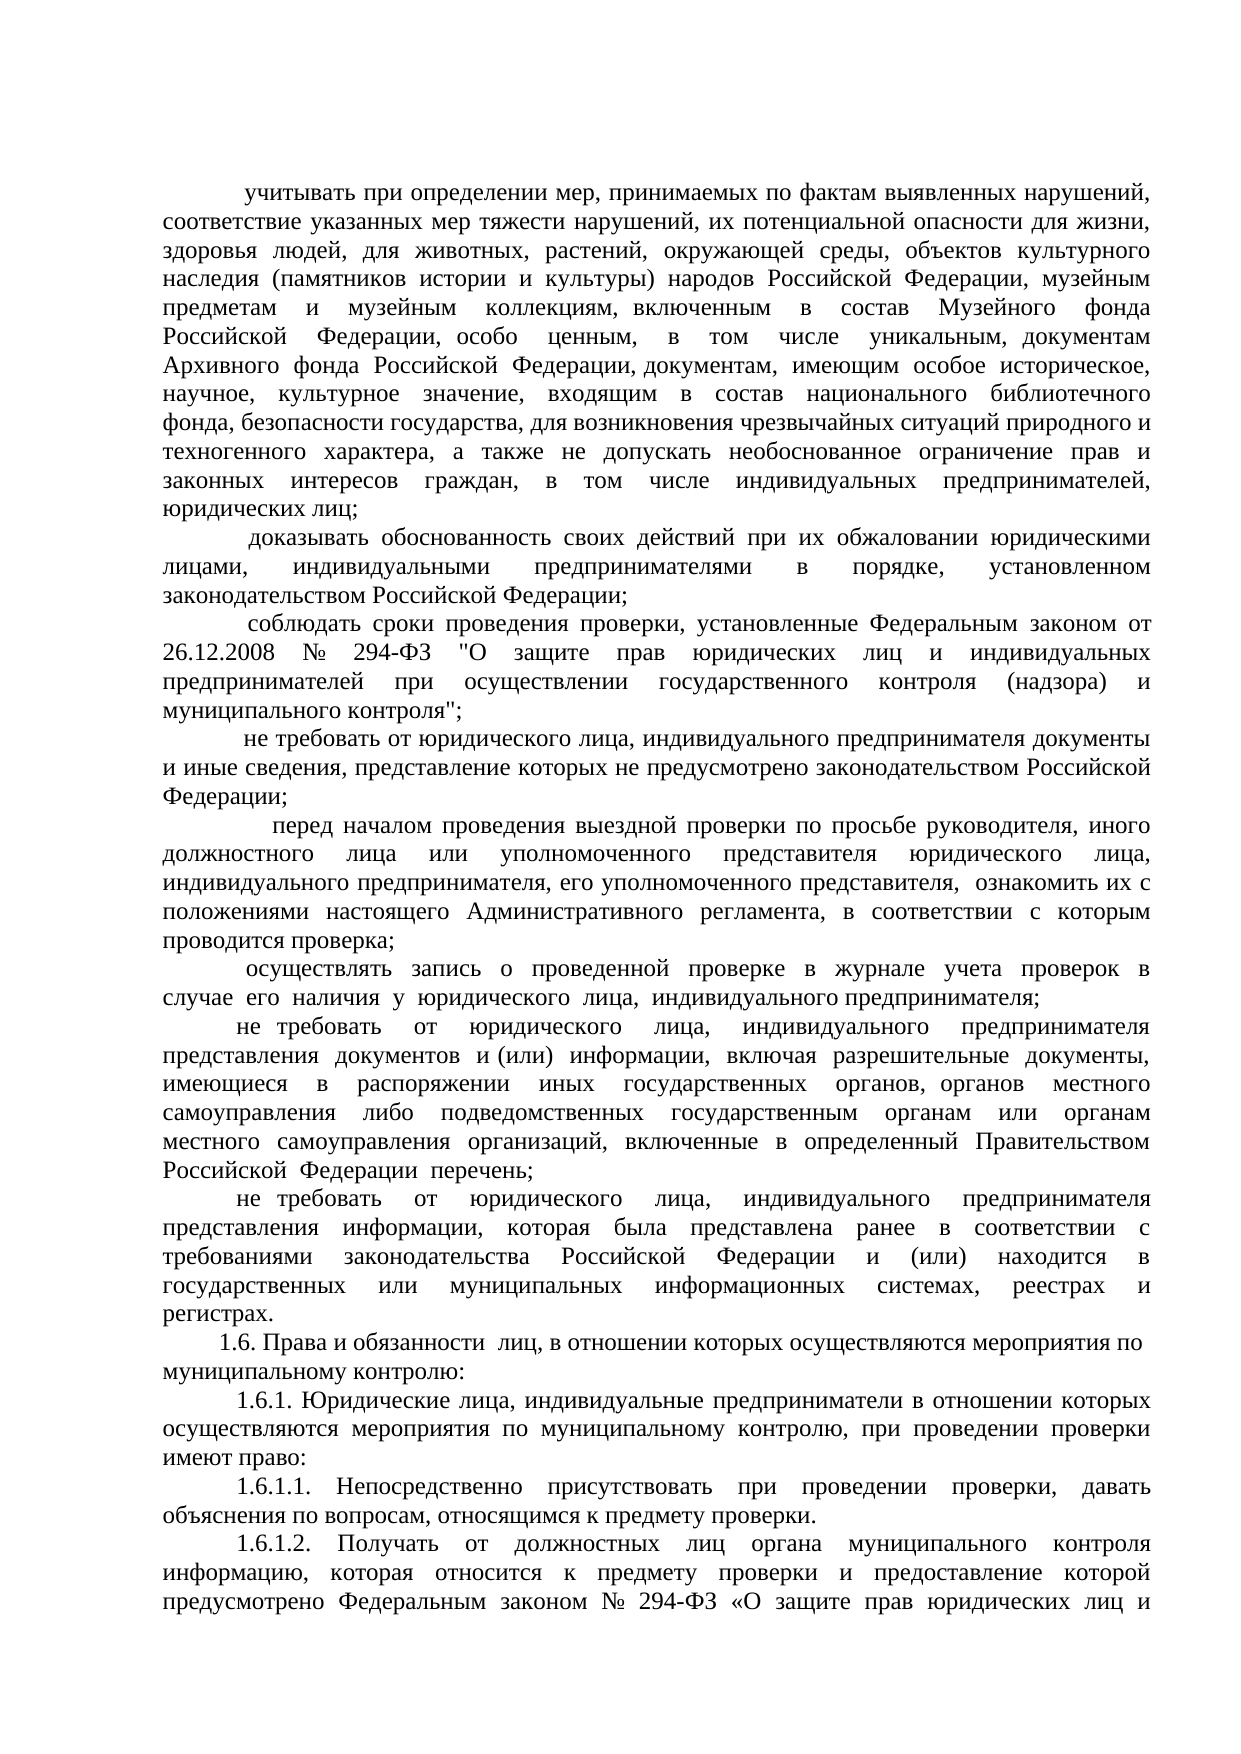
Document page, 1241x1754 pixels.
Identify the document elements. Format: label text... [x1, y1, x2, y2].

text не требовать от юридического лица, индивидуального предпринимателя документы и иные сведения, представление которых не предусмотрено законодательством Российской Федерации; [162, 723, 1152, 810]
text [162, 1528, 1152, 1615]
text осуществлять запись о проведенной проверке в журнале учета проверок в случае его наличия у юридического лица, индивидуального предпринимателя; [162, 953, 1152, 1011]
text перед началом проведения выездной проверки по просьбе руководителя, иного должностного лица или уполномоченного представителя юридического лица, индивидуального предпринимателя, его уполномоченного представителя, ознакомить их с положениями настоящего Административного регламента, в соответствии с которым проводится проверка; [162, 810, 1152, 953]
text 1.6.1.1. Непосредственно присутствовать при проведении проверки, давать объяснения по вопросам, относящимся к предмету проверки. [162, 1471, 1152, 1528]
text учитывать при определении мер, принимаемых по фактам выявленных нарушений, соответствие указанных мер тяжести нарушений, их потенциальной опасности для жизни, здоровья людей, для животных, растений, окружающей среды, объектов культурного наследия (памятников истории и культуры) народов Российской Федерации, музейным предметам и музейным коллекциям, включенным в состав Музейного фонда Российской Федерации, особо ценным, в том числе уникальным, документам Архивного фонда Российской Федерации, документам, имеющим особое историческое, научное, культурное значение, входящим в состав национального библиотечного фонда, безопасности государства, для возникновения чрезвычайных ситуаций природного и техногенного характера, а также не допускать необоснованное ограничение прав и законных интересов граждан, в том числе индивидуальных предпринимателей, юридических лиц; [162, 177, 1152, 522]
text не требовать от юридического лица, индивидуального предпринимателя представления информации, которая была представлена ранее в соответствии с требованиями законодательства Российской Федерации и (или) находится в государственных или муниципальных информационных системах, реестрах и регистрах. [162, 1183, 1152, 1327]
text 1.6. Права и обязанности лиц, в отношении которых осуществляются мероприятия по муниципальному контролю: [162, 1327, 1152, 1385]
text не требовать от юридического лица, индивидуального предпринимателя представления документов и (или) информации, включая разрешительные документы, имеющиеся в распоряжении иных государственных органов, органов местного самоуправления либо подведомственных государственным органам или органам местного самоуправления организаций, включенные в определенный Правительством Российской Федерации перечень; [162, 1011, 1152, 1183]
text доказывать обоснованность своих действий при их обжаловании юридическими лицами, индивидуальными предпринимателями в порядке, установленном законодательством Российской Федерации; [162, 522, 1152, 608]
text соблюдать сроки проведения проверки, установленные Федеральным законом от 26.12.2008 № 294-ФЗ "О защите прав юридических лиц и индивидуальных предпринимателей при осуществлении государственного контроля (надзора) и муниципального контроля"; [162, 608, 1152, 723]
text 1.6.1. Юридические лица, индивидуальные предприниматели в отношении которых осуществляются мероприятия по муниципальному контролю, при проведении проверки имеют право: [162, 1385, 1152, 1471]
